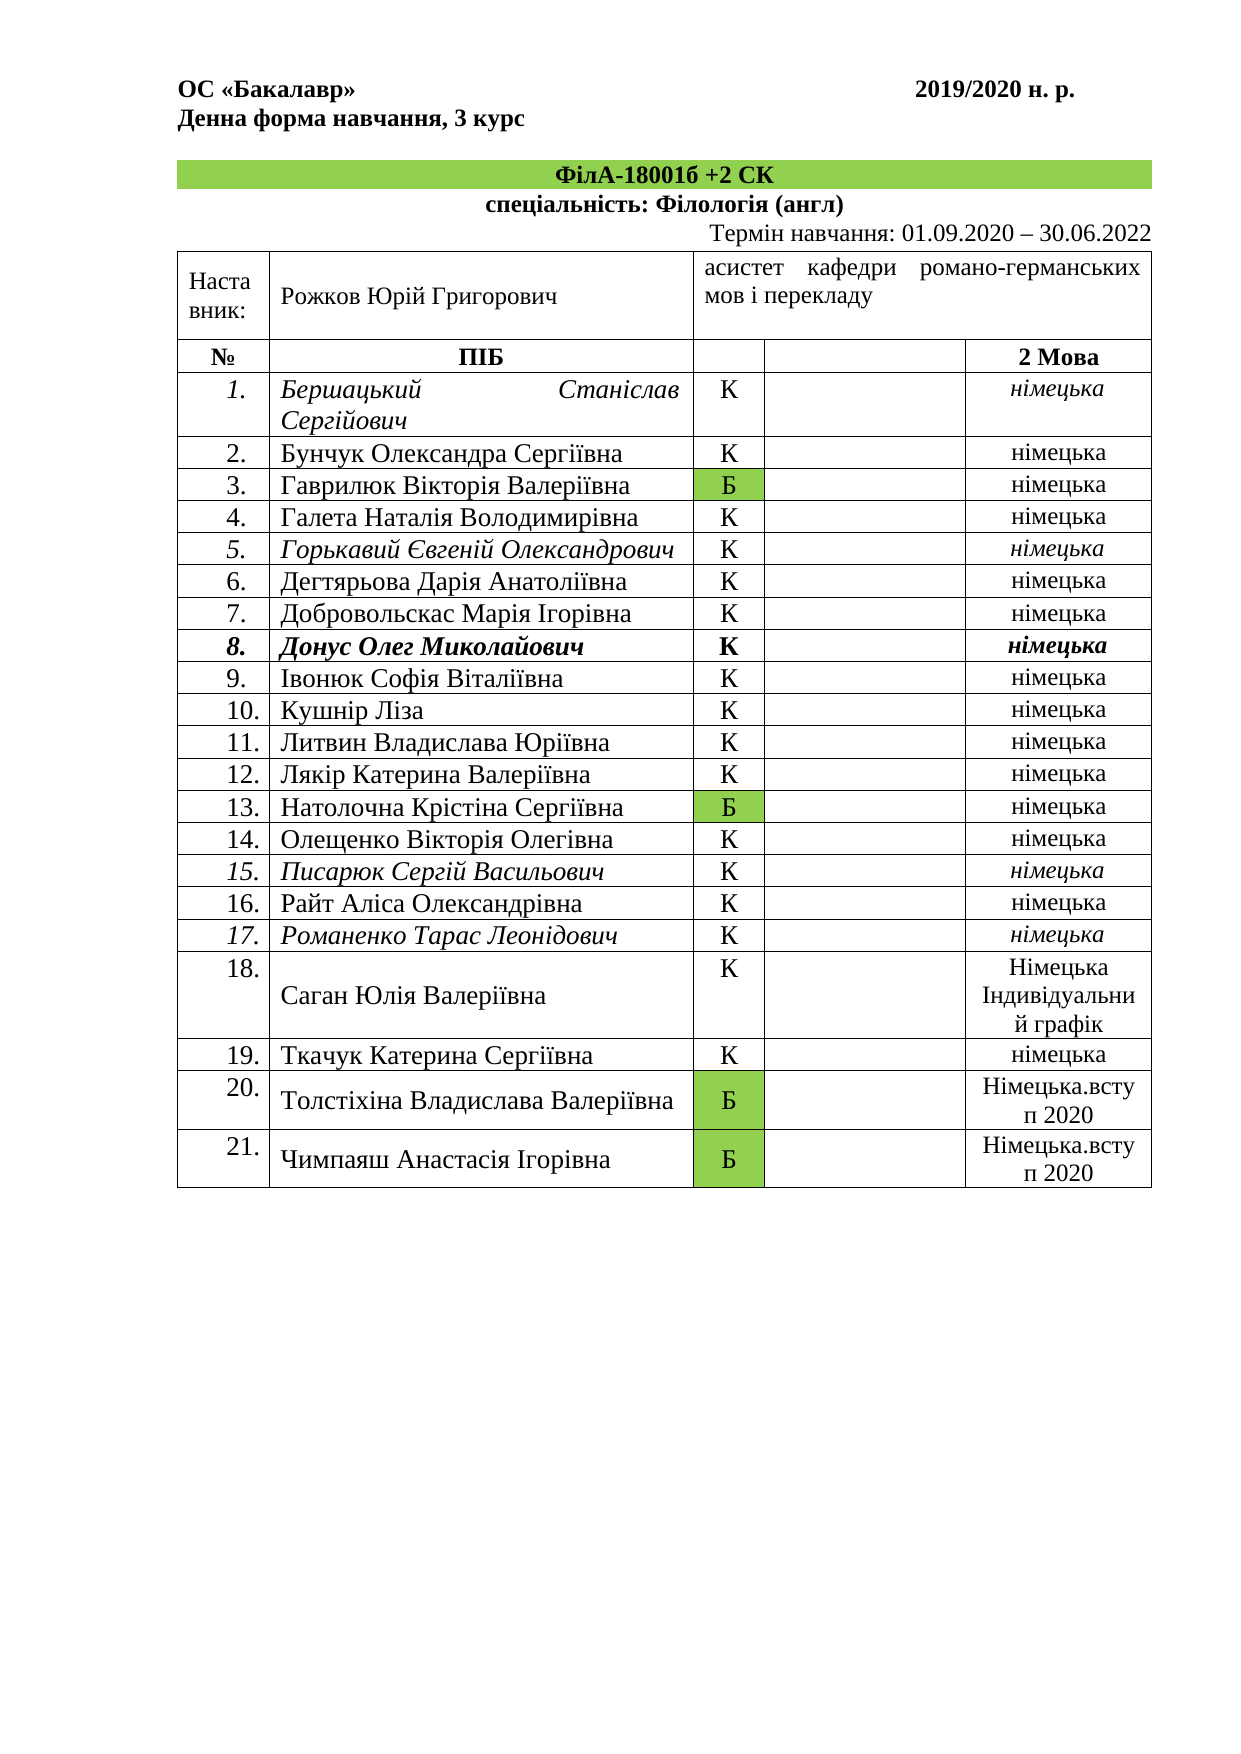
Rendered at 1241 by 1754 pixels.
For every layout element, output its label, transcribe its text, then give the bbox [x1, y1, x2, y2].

table_cell [765, 920, 965, 951]
table_cell [765, 1130, 965, 1187]
table_cell [765, 533, 965, 564]
table_cell Б [694, 791, 764, 822]
table_cell [765, 887, 965, 918]
table_cell Литвин Владислава Юріївна [270, 726, 693, 757]
table_cell німецька [966, 823, 1151, 854]
table_cell [765, 1039, 965, 1070]
table_cell [765, 791, 965, 822]
table_cell [765, 726, 965, 757]
table_cell Б [694, 469, 764, 500]
text Термін навчання: 01.09.2020 – 30.06.2022 [177, 218, 1152, 246]
table_cell Донус Олег Миколайович [270, 630, 693, 661]
subtitle ФілА-18001б +2 СК [177, 160, 1152, 189]
table_cell німецька [966, 437, 1151, 468]
table_cell [178, 726, 269, 757]
table_cell [178, 952, 269, 1038]
table_cell Гаврилюк Вікторія Валеріївна [270, 469, 693, 500]
table_cell К [694, 887, 764, 918]
table_cell німецька [966, 759, 1151, 790]
table_cell [178, 1039, 269, 1070]
table_header асистет кафедри романо-германських мов і перекладу [694, 252, 1151, 338]
table_cell [765, 373, 965, 436]
table_cell К [694, 662, 764, 693]
table_cell [178, 437, 269, 468]
table_cell Ткачук Катерина Сергіївна [270, 1039, 693, 1070]
table_cell [178, 469, 269, 500]
table_cell К [694, 694, 764, 725]
table_cell [178, 887, 269, 918]
table_cell К [694, 501, 764, 532]
table_cell Райт Аліса Олександрівна [270, 887, 693, 918]
table_cell німецька [966, 694, 1151, 725]
table_cell Олещенко Вікторія Олегівна [270, 823, 693, 854]
table_cell [765, 662, 965, 693]
table_cell [694, 340, 764, 372]
table_cell [178, 501, 269, 532]
table_cell [765, 630, 965, 661]
table_cell німецька [966, 1039, 1151, 1070]
table_cell К [694, 437, 764, 468]
table_cell німецька [966, 662, 1151, 693]
table_cell німецька [966, 565, 1151, 597]
table_cell Німецька.вступ 2020 [966, 1071, 1151, 1129]
table_cell К [694, 920, 764, 951]
table_cell [178, 598, 269, 629]
table_cell Німецька.вступ 2020 [966, 1130, 1151, 1187]
table_cell [765, 340, 965, 372]
table_cell [178, 565, 269, 597]
table_cell Добровольскас Марія Ігорівна [270, 598, 693, 629]
table_cell Чимпаяш Анастасія Ігорівна [270, 1130, 693, 1187]
table_cell Б [694, 1130, 764, 1187]
table_cell німецька [966, 598, 1151, 629]
table_cell німецька [966, 887, 1151, 918]
table_cell К [694, 759, 764, 790]
table_cell К [694, 533, 764, 564]
table_cell Галета Наталія Володимирівна [270, 501, 693, 532]
table_cell Бершацький Станіслав Сергійович [270, 373, 693, 436]
table_cell К [694, 598, 764, 629]
table_cell К [694, 823, 764, 854]
table_cell Кушнір Ліза [270, 694, 693, 725]
table_cell К [694, 373, 764, 436]
table_cell німецька [966, 791, 1151, 822]
text спеціальність: Філологія (англ) [177, 189, 1152, 218]
table_cell Писарюк Сергій Васильович [270, 855, 693, 886]
table_cell німецька [966, 630, 1151, 661]
table_cell [765, 501, 965, 532]
table_cell [765, 694, 965, 725]
table_cell німецька [966, 855, 1151, 886]
table_cell Бунчук Олександра Сергіївна [270, 437, 693, 468]
table_cell Толстіхіна Владислава Валеріївна [270, 1071, 693, 1129]
table_cell [178, 662, 269, 693]
table_cell німецька [966, 726, 1151, 757]
table_cell К [694, 952, 764, 1038]
table_cell [765, 1071, 965, 1129]
table_cell Лякір Катерина Валеріївна [270, 759, 693, 790]
table_cell [178, 373, 269, 436]
table_cell [178, 533, 269, 564]
table_header Наставник: [178, 252, 269, 338]
table_cell [765, 855, 965, 886]
table_cell Горькавий Євгеній Олександрович [270, 533, 693, 564]
table_cell Б [694, 1071, 764, 1129]
table_cell ПІБ [270, 340, 693, 372]
table_cell № [178, 340, 269, 372]
table_cell [765, 598, 965, 629]
table_cell німецька [966, 533, 1151, 564]
table_cell К [694, 630, 764, 661]
table_cell [178, 823, 269, 854]
table_cell Івонюк Софія Віталіївна [270, 662, 693, 693]
table_cell Романенко Тарас Леонідович [270, 920, 693, 951]
table_cell [765, 759, 965, 790]
table_cell [765, 437, 965, 468]
table_cell [178, 1130, 269, 1187]
table_cell [178, 694, 269, 725]
table_cell 2 Мова [966, 340, 1151, 372]
table_header Рожков Юрій Григорович [270, 252, 693, 338]
table_cell [765, 823, 965, 854]
text ОС «Бакалавр» 2019/2020 н. р. [177, 74, 1152, 103]
table_cell [765, 469, 965, 500]
table_cell [765, 952, 965, 1038]
table_cell К [694, 1039, 764, 1070]
text Денна форма навчання, 3 курс [177, 103, 1152, 131]
table_cell німецька [966, 501, 1151, 532]
table_cell німецька [966, 920, 1151, 951]
table_cell [178, 855, 269, 886]
table_cell Німецька Індивідуальний графік [966, 952, 1151, 1038]
table_cell Натолочна Крістіна Сергіївна [270, 791, 693, 822]
table_cell Саган Юлія Валеріївна [270, 952, 693, 1038]
table_cell [178, 791, 269, 822]
table_cell [178, 630, 269, 661]
table_cell німецька [966, 373, 1151, 436]
table_cell [178, 1071, 269, 1129]
table_cell [765, 565, 965, 597]
table_cell [178, 920, 269, 951]
table_cell Дегтярьова Дарія Анатоліївна [270, 565, 693, 597]
table_cell К [694, 855, 764, 886]
table_cell К [694, 726, 764, 757]
table_cell німецька [966, 469, 1151, 500]
table_cell [178, 759, 269, 790]
table_cell К [694, 565, 764, 597]
